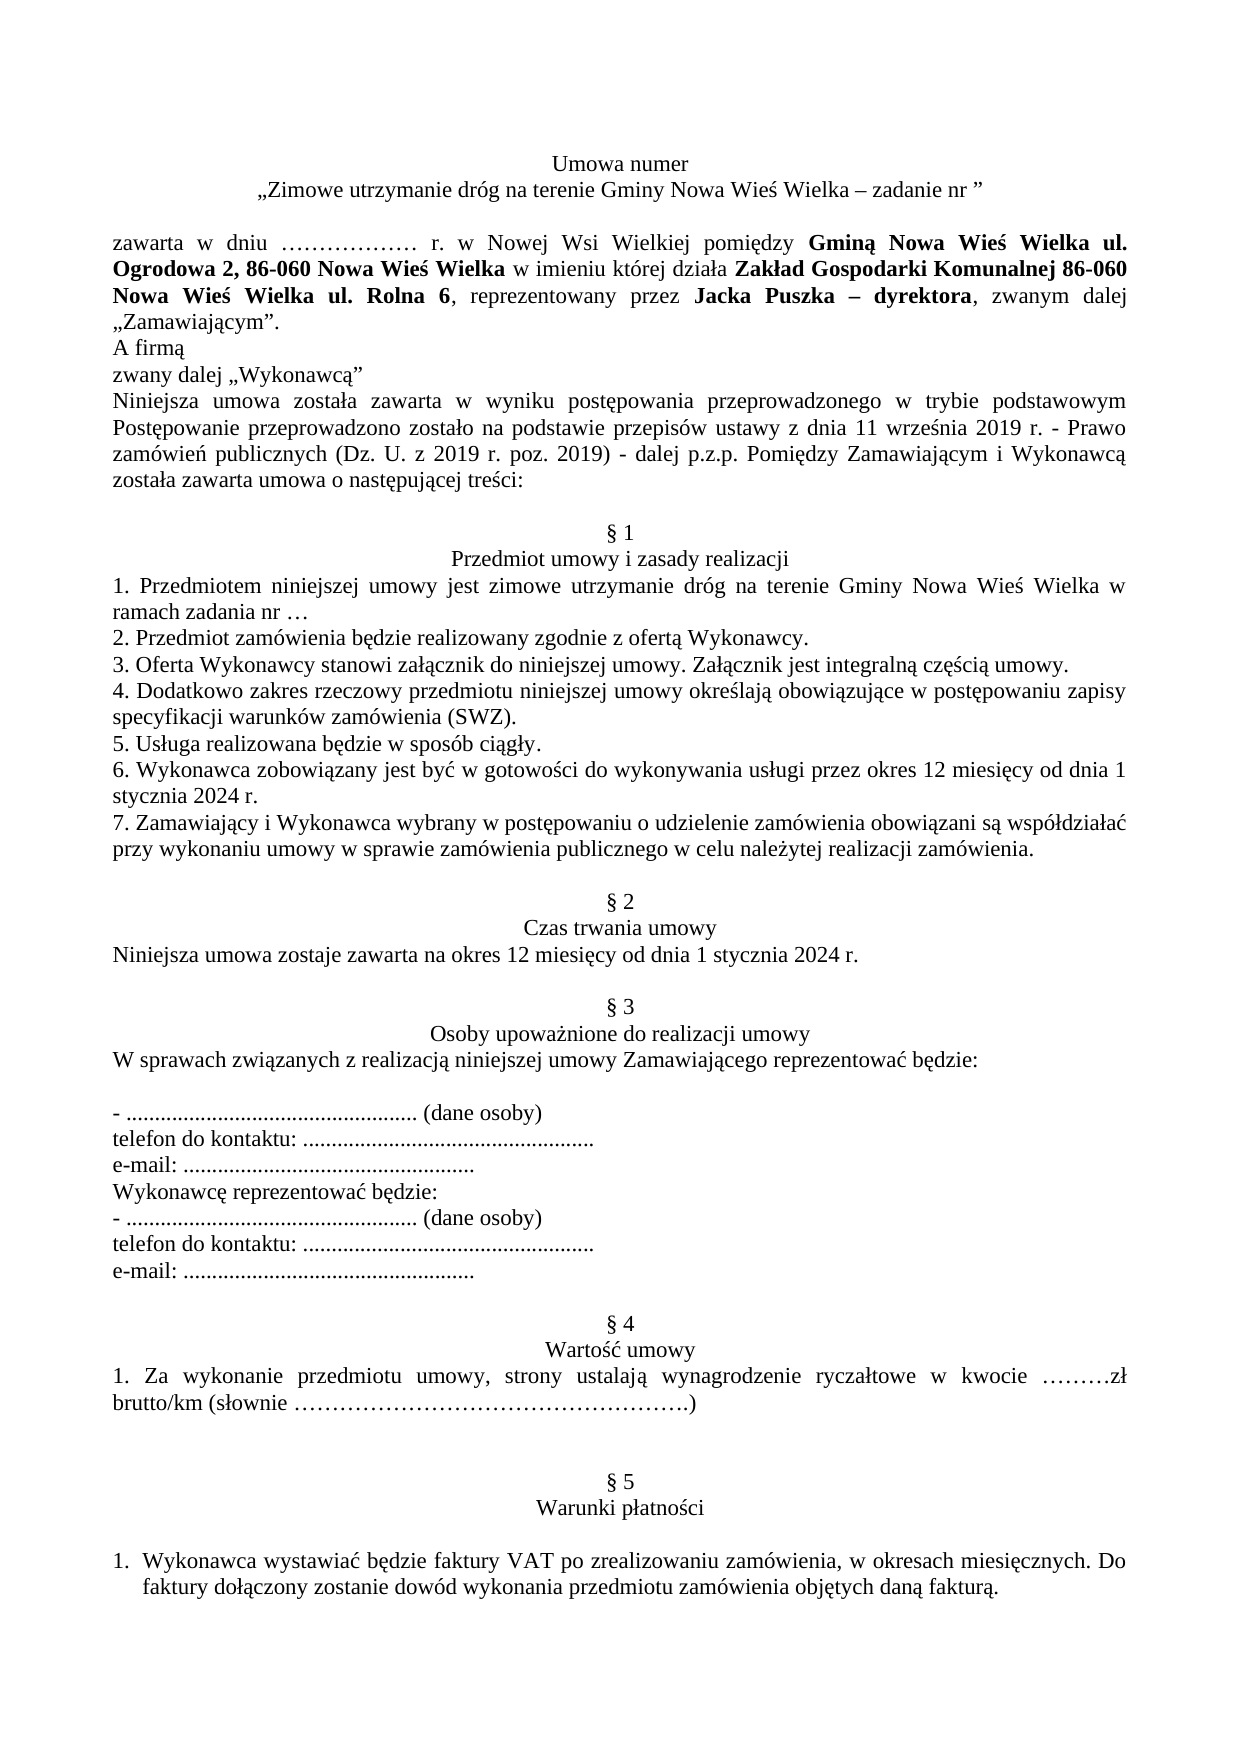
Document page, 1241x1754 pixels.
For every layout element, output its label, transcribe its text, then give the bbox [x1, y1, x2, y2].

text Przedmiot umowy i zasady realizacji [112, 545, 1128, 572]
text - ................................................... (dane osoby) [112, 1204, 1128, 1231]
text zawarta w dniu ……………… r. w Nowej Wsi Wielkiej pomiędzy Gminą Nowa Wieś Wielka ul. Ogrodowa 2, 86-060 Nowa Wieś Wielka w imieniu której działa Zakład Gospodarki Komunalnej 86-060 Nowa Wieś Wielka ul. Rolna 6, reprezentowany przez Jacka Puszka – dyrektora, zwanym dalej „Zamawiającym”. [112, 229, 1128, 334]
text 2. Przedmiot zamówienia będzie realizowany zgodnie z ofertą Wykonawcy. [112, 624, 1128, 651]
text 1. Za wykonanie przedmiotu umowy, strony ustalają wynagrodzenie ryczałtowe w kwocie ………zł brutto/km (słownie …………………………………………….) [112, 1362, 1128, 1415]
text 5. Usługa realizowana będzie w sposób ciągły. [112, 730, 1128, 756]
text Warunki płatności [112, 1494, 1128, 1520]
text § 1 [112, 519, 1128, 545]
text telefon do kontaktu: ................................................... [112, 1125, 1128, 1151]
text e-mail: ................................................... [112, 1151, 1128, 1178]
text A firmą [112, 334, 1128, 361]
text § 3 [112, 993, 1128, 1020]
text Wykonawcę reprezentować będzie: [112, 1178, 1128, 1204]
text Czas trwania umowy [112, 914, 1128, 941]
text „Zimowe utrzymanie dróg na terenie Gminy Nowa Wieś Wielka – zadanie nr ” [112, 176, 1128, 203]
text e-mail: ................................................... [112, 1257, 1128, 1283]
text 4. Dodatkowo zakres rzeczowy przedmiotu niniejszej umowy określają obowiązujące w postępowaniu zapisy specyfikacji warunków zamówienia (SWZ). [112, 677, 1128, 730]
text 6. Wykonawca zobowiązany jest być w gotowości do wykonywania usługi przez okres 12 miesięcy od dnia 1 stycznia 2024 r. [112, 756, 1128, 809]
text 3. Oferta Wykonawcy stanowi załącznik do niniejszej umowy. Załącznik jest integralną częścią umowy. [112, 651, 1128, 677]
text telefon do kontaktu: ................................................... [112, 1231, 1128, 1257]
text Umowa numer [112, 150, 1128, 176]
text Niniejsza umowa zostaje zawarta na okres 12 miesięcy od dnia 1 stycznia 2024 r. [112, 941, 1128, 967]
text Wartość umowy [112, 1336, 1128, 1362]
text § 4 [112, 1309, 1128, 1336]
text zwany dalej „Wykonawcą” [112, 361, 1128, 387]
text 7. Zamawiający i Wykonawca wybrany w postępowaniu o udzielenie zamówienia obowiązani są współdziałać przy wykonaniu umowy w sprawie zamówienia publicznego w celu należytej realizacji zamówienia. [112, 809, 1128, 862]
text Niniejsza umowa została zawarta w wyniku postępowania przeprowadzonego w trybie podstawowym Postępowanie przeprowadzono zostało na podstawie przepisów ustawy z dnia 11 września 2019 r. - Prawo zamówień publicznych (Dz. U. z 2019 r. poz. 2019) - dalej p.z.p. Pomiędzy Zamawiającym i Wykonawcą została zawarta umowa o następującej treści: [112, 387, 1128, 493]
text § 2 [112, 888, 1128, 914]
text Osoby upoważnione do realizacji umowy [112, 1020, 1128, 1046]
list Wykonawca wystawiać będzie faktury VAT po zrealizowaniu zamówienia, w okresach miesięcznych. Do faktury dołączony zostanie dowód wykonania przedmiotu zamówienia objętych daną fakturą. [112, 1547, 1128, 1599]
text § 5 [112, 1468, 1128, 1494]
text W sprawach związanych z realizacją niniejszej umowy Zamawiającego reprezentować będzie: [112, 1046, 1128, 1072]
text - ................................................... (dane osoby) [112, 1099, 1128, 1125]
text 1. Przedmiotem niniejszej umowy jest zimowe utrzymanie dróg na terenie Gminy Nowa Wieś Wielka w ramach zadania nr … [112, 572, 1128, 624]
